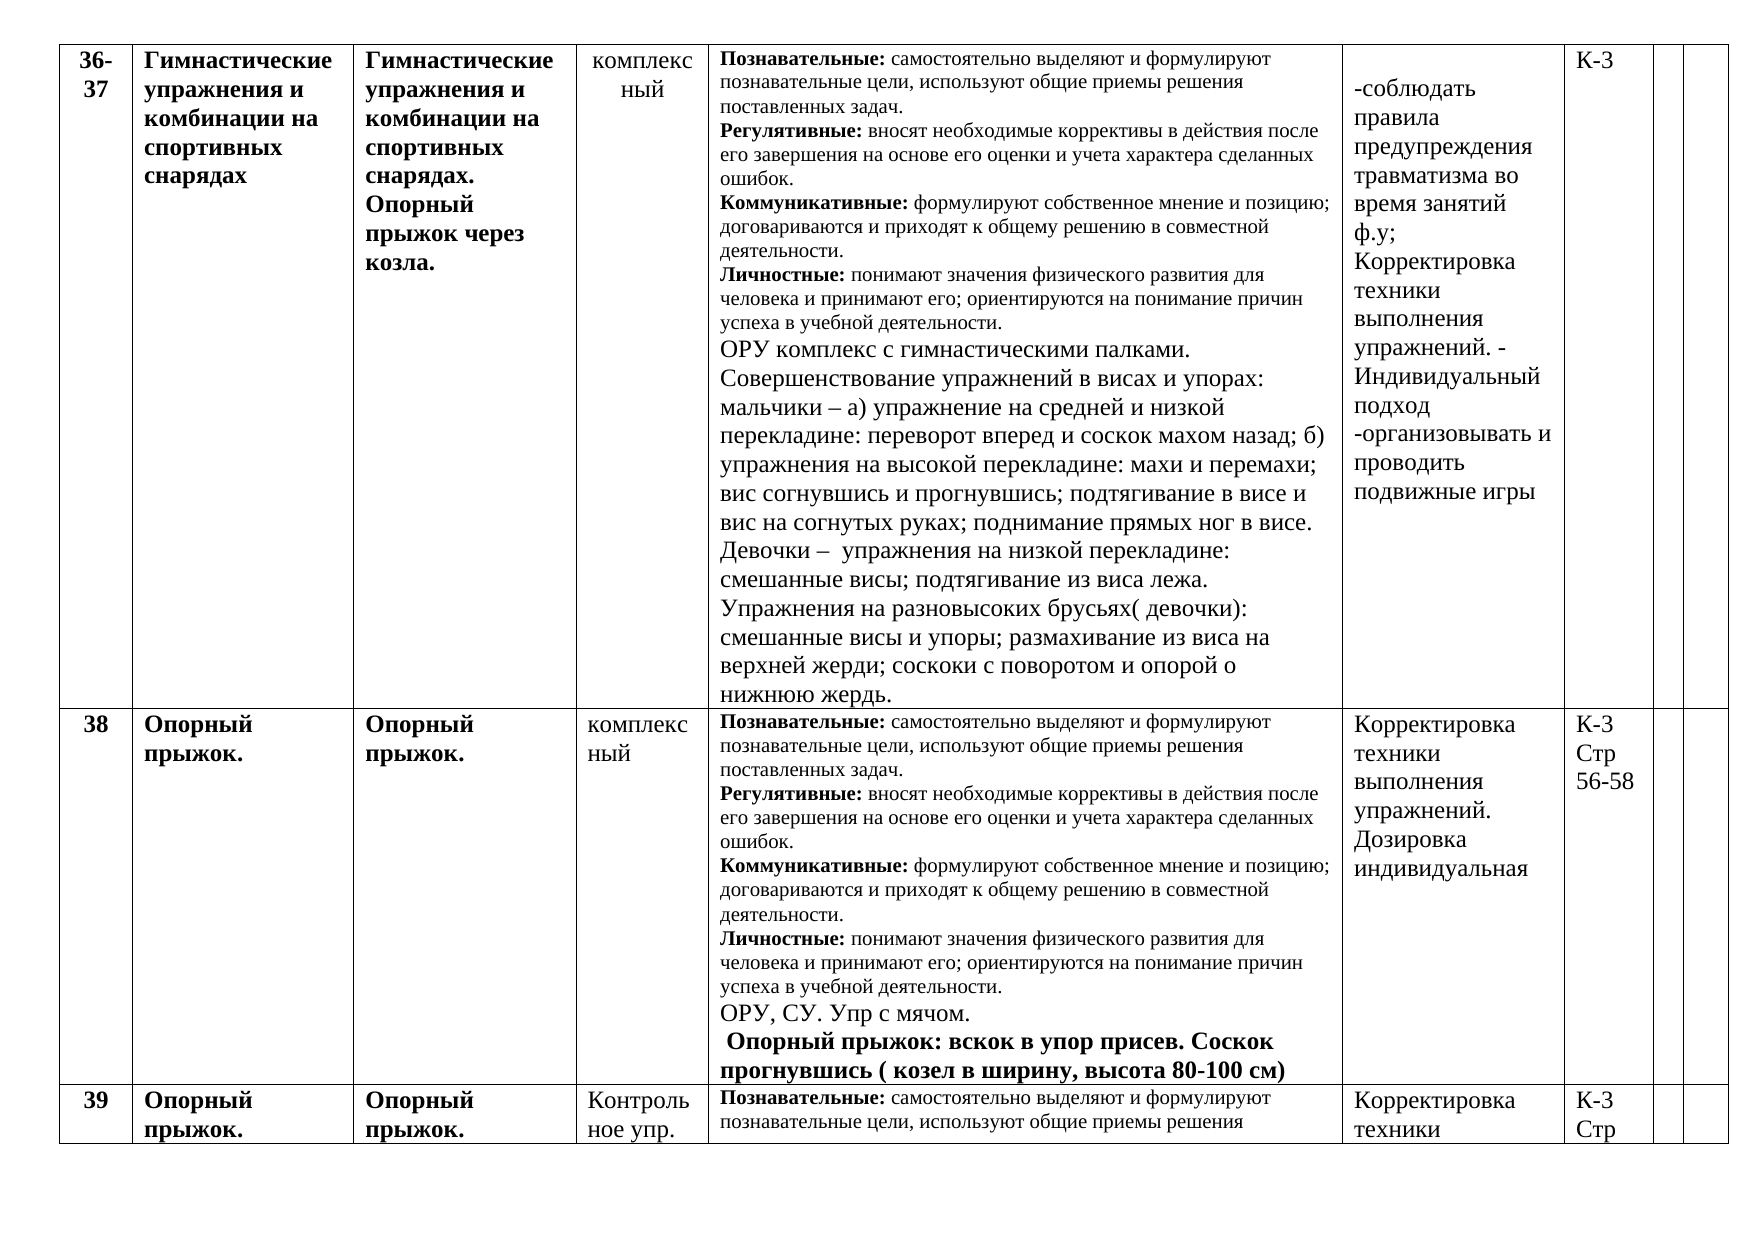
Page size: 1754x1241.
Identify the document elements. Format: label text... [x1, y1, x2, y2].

table_cell Опорный прыжок. [354, 709, 576, 1084]
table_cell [1565, 1085, 1653, 1142]
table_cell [709, 1085, 1342, 1142]
table_cell [1684, 709, 1728, 1084]
table_cell [1684, 45, 1728, 708]
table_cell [709, 45, 1342, 708]
table_cell Контрольное упр. [577, 1085, 708, 1142]
table_cell [1654, 1085, 1683, 1142]
table_cell К-3 [1565, 45, 1653, 708]
table_cell Корректировка техники выполнения упражнений. Дозировка индивидуальная [1343, 709, 1564, 1084]
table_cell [1343, 45, 1564, 708]
table_cell 36-37 [60, 45, 132, 708]
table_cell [354, 45, 576, 708]
table_cell комплексный [577, 709, 708, 1084]
table_cell комплексный [577, 45, 708, 708]
table_cell [1654, 45, 1683, 708]
table_cell Опорный прыжок. [133, 709, 353, 1084]
table_cell Познавательные: самостоятельно выделяют и формулируют познавательные цели, используют общие приемы решения поставленных задач. Регулятивные: вносят необходимые коррективы в действия после его завершения на основе его оценки и учета характера сделанных ошибок. Коммуникативные: формулируют собственное мнение и позицию; договариваются и приходят к общему решению в совместной деятельности. Личностные: понимают значения физического развития для человека и принимают его; ориентируются на понимание причин успеха в учебной деятельности. ОРУ, СУ. Упр с мячом. Опорный прыжок: вскок в упор присев. Соскок прогнувшись ( козел в ширину, высота 80-100 см) [709, 709, 1342, 1084]
table_cell К-3 Стр 56-58 [1565, 709, 1653, 1084]
table_cell [1684, 1085, 1728, 1142]
table_cell Опорный прыжок. [133, 1085, 353, 1142]
table_cell 39 [60, 1085, 132, 1142]
table_cell 38 [60, 709, 132, 1084]
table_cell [133, 45, 353, 708]
table_cell Опорный прыжок. [354, 1085, 576, 1142]
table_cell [1343, 1085, 1564, 1142]
table_cell [1654, 709, 1683, 1084]
